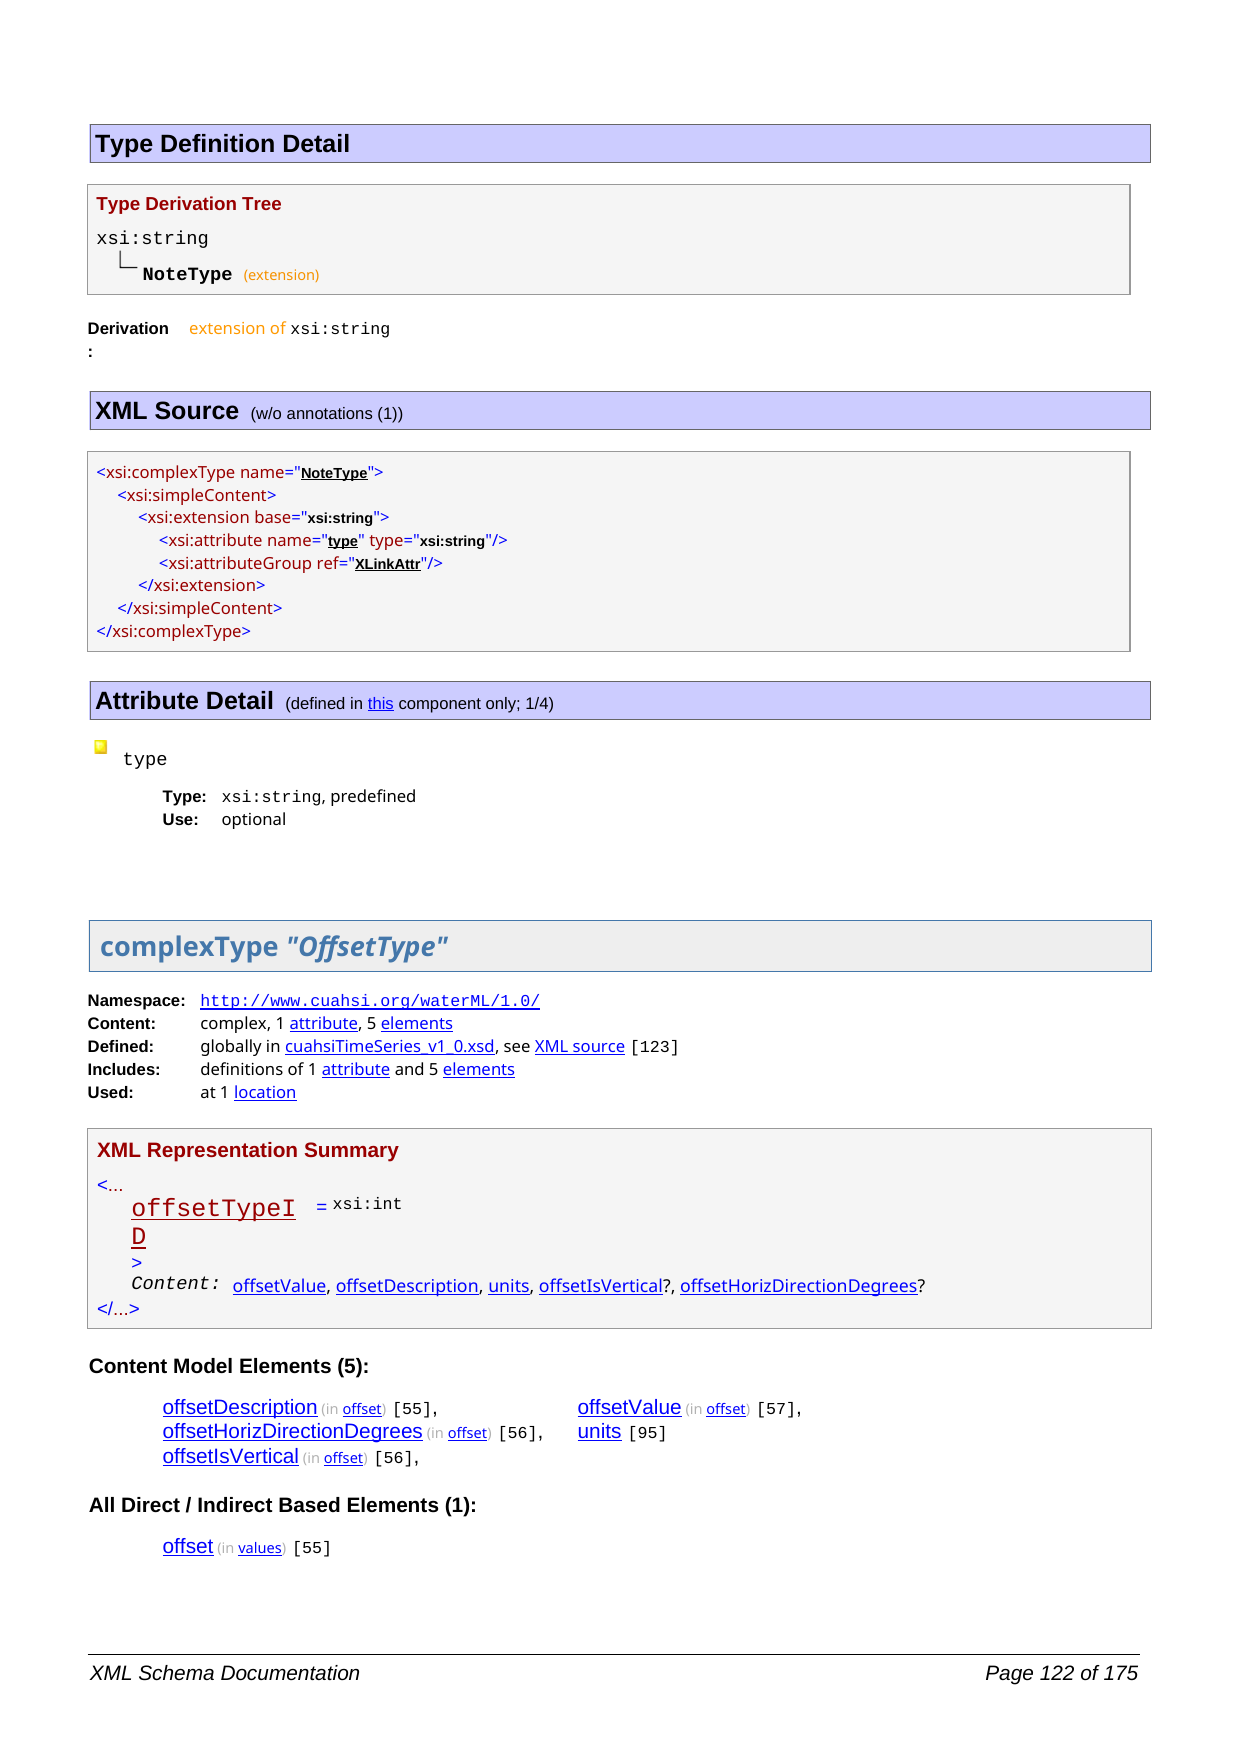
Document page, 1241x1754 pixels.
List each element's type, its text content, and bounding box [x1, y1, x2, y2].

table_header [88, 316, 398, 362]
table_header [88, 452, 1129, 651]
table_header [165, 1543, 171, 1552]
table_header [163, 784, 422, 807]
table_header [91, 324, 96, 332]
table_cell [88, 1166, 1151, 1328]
subtitle Content Model Elements (5): [88, 1354, 1152, 1378]
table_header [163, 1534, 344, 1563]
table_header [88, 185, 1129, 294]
picture [118, 249, 143, 272]
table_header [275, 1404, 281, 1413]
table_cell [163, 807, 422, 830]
picture [88, 740, 114, 754]
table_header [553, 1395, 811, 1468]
subtitle Attribute Detail (defined in this component only; 1/4) [91, 682, 1150, 719]
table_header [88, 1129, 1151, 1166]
text type [88, 741, 1152, 771]
subtitle complexType "OffsetType" [90, 921, 1151, 971]
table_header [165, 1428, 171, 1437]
subtitle XML Source (w/o annotations (1)) [91, 392, 1150, 429]
subtitle Type Definition Detail [91, 125, 1150, 162]
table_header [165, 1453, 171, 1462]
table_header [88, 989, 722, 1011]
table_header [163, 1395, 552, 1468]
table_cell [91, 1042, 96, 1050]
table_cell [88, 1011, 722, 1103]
subtitle All Direct / Indirect Based Elements (1): [88, 1493, 1152, 1517]
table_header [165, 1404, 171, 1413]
